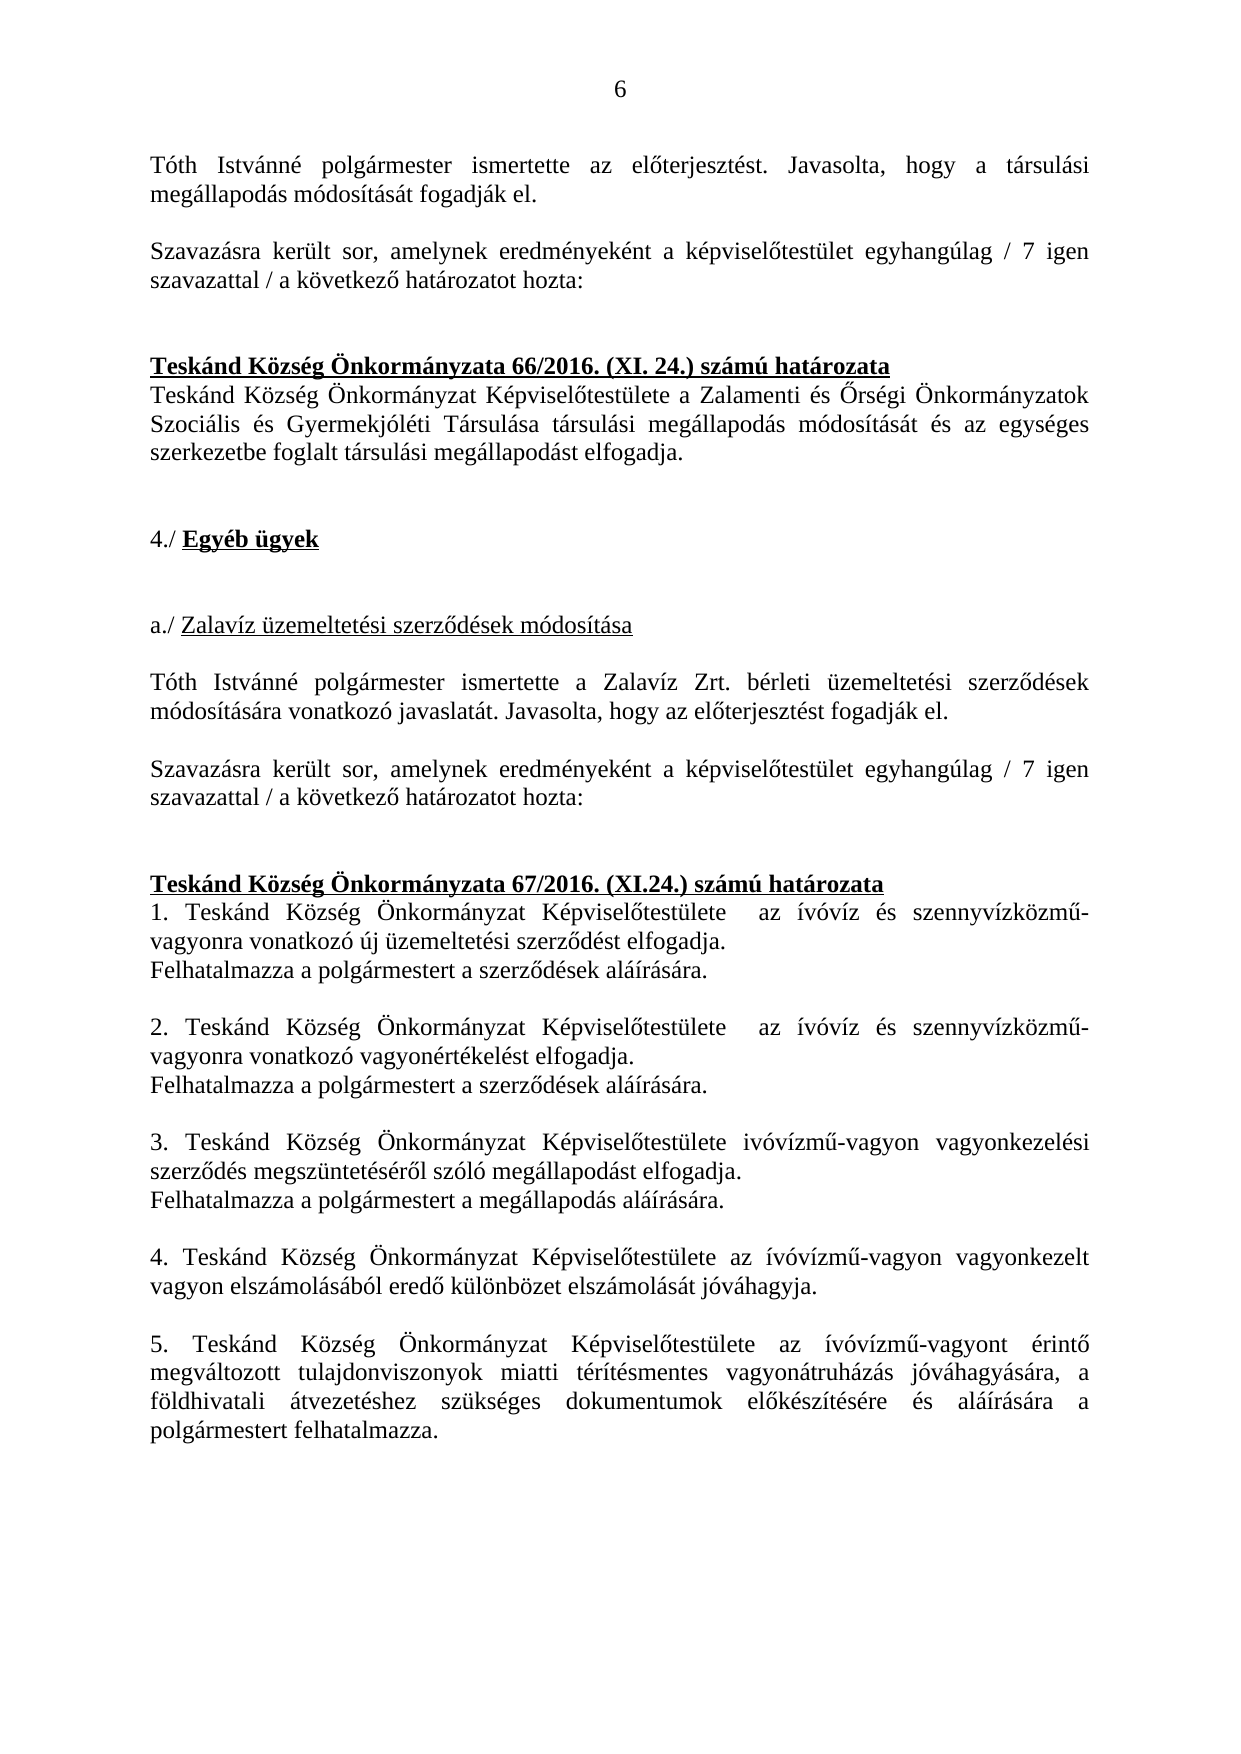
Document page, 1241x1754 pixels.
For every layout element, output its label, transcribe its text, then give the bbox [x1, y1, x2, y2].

text Szavazásra került sor, amelynek eredményeként a képviselőtestület egyhangúlag / 7 igen szavazattal / a következő határozatot hozta: [150, 236, 1090, 294]
text Felhatalmazza a polgármestert a szerződések aláírására. [150, 955, 1090, 984]
text 2. Teskánd Község Önkormányzat Képviselőtestülete az ívóvíz és szennyvízközmű-vagyonra vonatkozó vagyonértékelést elfogadja. [150, 1012, 1090, 1070]
text Teskánd Község Önkormányzata 66/2016. (XI. 24.) számú határozata [150, 351, 1090, 380]
text Tóth Istvánné polgármester ismertette a Zalavíz Zrt. bérleti üzemeltetési szerződések módosítására vonatkozó javaslatát. Javasolta, hogy az előterjesztést fogadják el. [150, 667, 1090, 725]
text a./ Zalavíz üzemeltetési szerződések módosítása [150, 610, 1090, 639]
text 4./ Egyéb ügyek [150, 524, 1090, 552]
text Felhatalmazza a polgármestert a megállapodás aláírására. [150, 1185, 1090, 1214]
text 5. Teskánd Község Önkormányzat Képviselőtestülete az ívóvízmű-vagyont érintő megváltozott tulajdonviszonyok miatti térítésmentes vagyonátruházás jóváhagyására, a földhivatali átvezetéshez szükséges dokumentumok előkészítésére és aláírására a polgármestert felhatalmazza. [150, 1329, 1090, 1444]
text Szavazásra került sor, amelynek eredményeként a képviselőtestület egyhangúlag / 7 igen szavazattal / a következő határozatot hozta: [150, 754, 1090, 811]
text Tóth Istvánné polgármester ismertette az előterjesztést. Javasolta, hogy a társulási megállapodás módosítását fogadják el. [150, 150, 1090, 207]
text Teskánd Község Önkormányzata 67/2016. (XI.24.) számú határozata [150, 869, 1090, 897]
text Teskánd Község Önkormányzat Képviselőtestülete a Zalamenti és Őrségi Önkormányzatok Szociális és Gyermekjóléti Társulása társulási megállapodás módosítását és az egységes szerkezetbe foglalt társulási megállapodást elfogadja. [150, 380, 1090, 466]
text 1. Teskánd Község Önkormányzat Képviselőtestülete az ívóvíz és szennyvízközmű-vagyonra vonatkozó új üzemeltetési szerződést elfogadja. [150, 897, 1090, 955]
text Felhatalmazza a polgármestert a szerződések aláírására. [150, 1070, 1090, 1099]
text 4. Teskánd Község Önkormányzat Képviselőtestülete az ívóvízmű-vagyon vagyonkezelt vagyon elszámolásából eredő különbözet elszámolását jóváhagyja. [150, 1242, 1090, 1300]
text 3. Teskánd Község Önkormányzat Képviselőtestülete ivóvízmű-vagyon vagyonkezelési szerződés megszüntetéséről szóló megállapodást elfogadja. [150, 1127, 1090, 1185]
